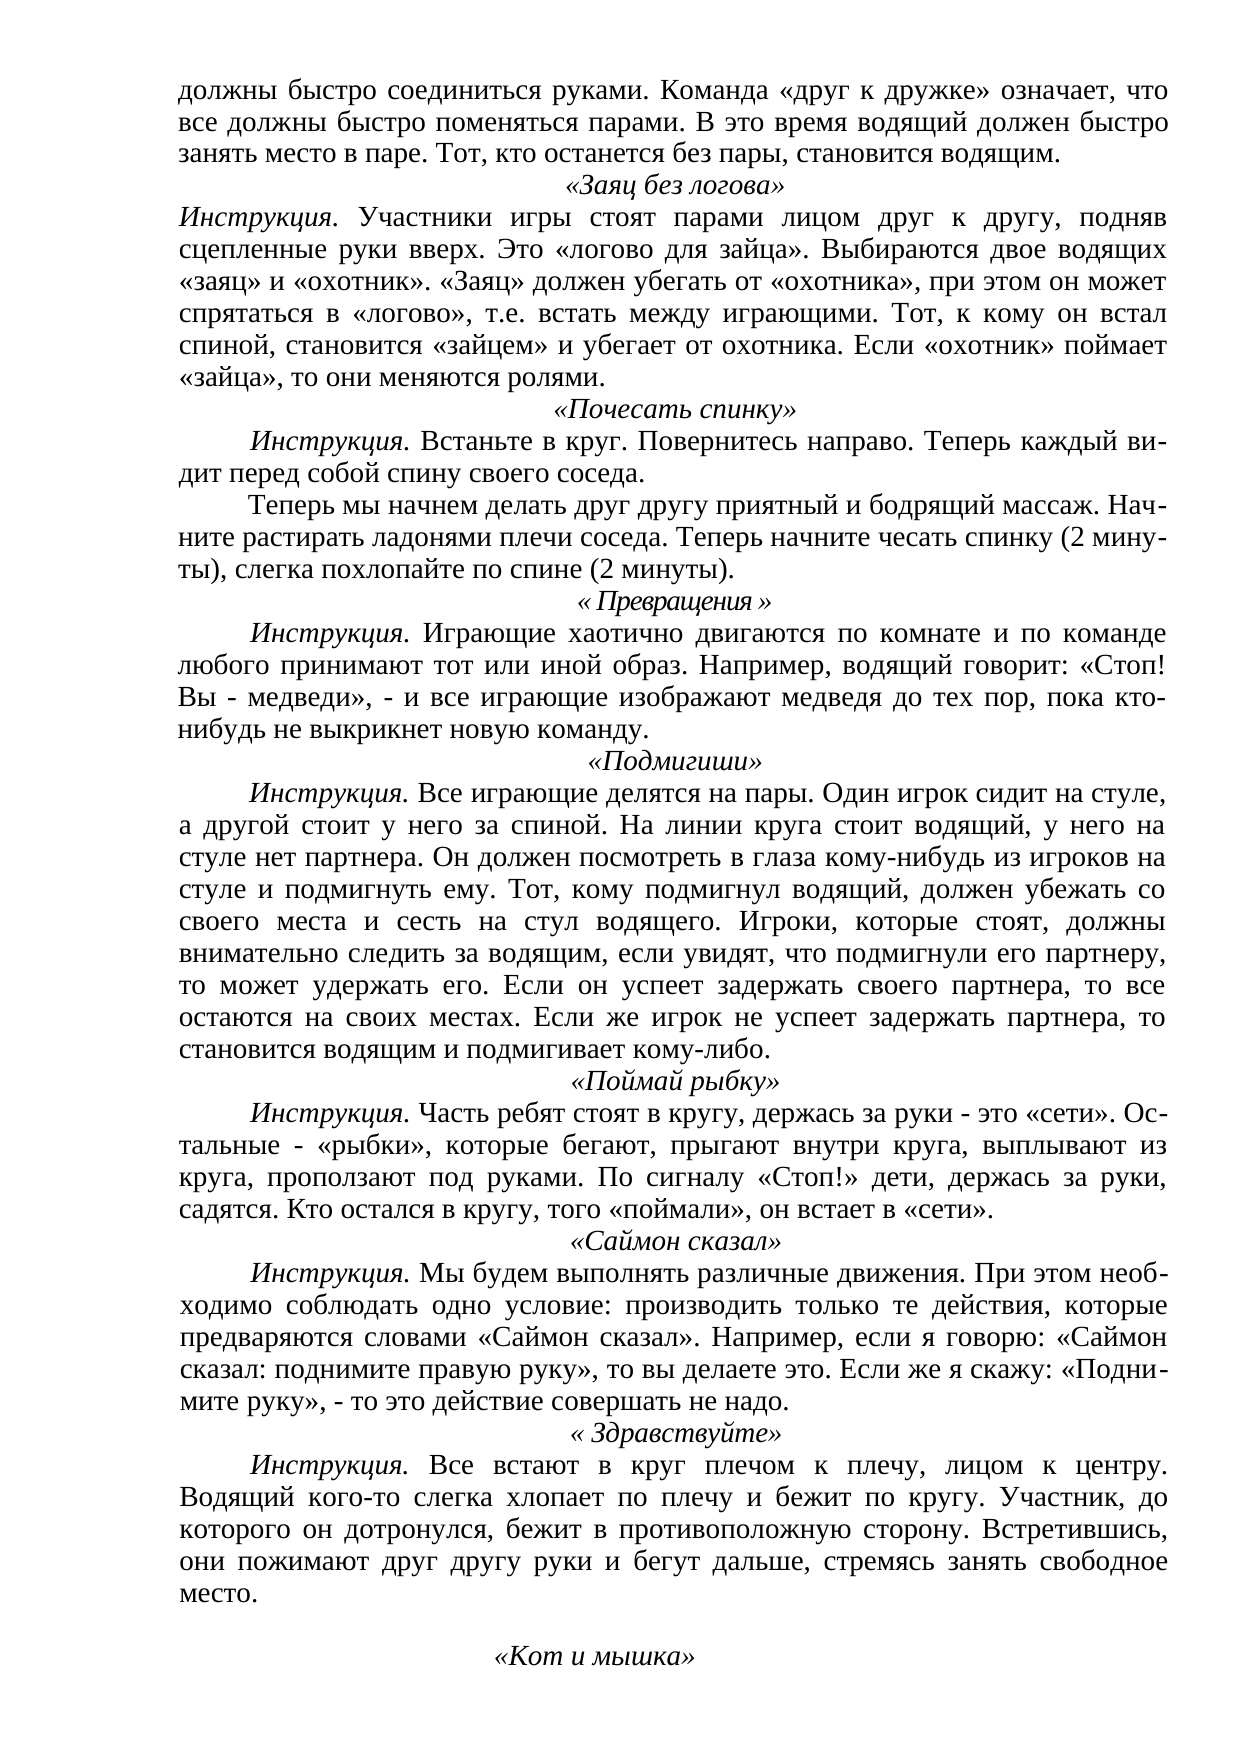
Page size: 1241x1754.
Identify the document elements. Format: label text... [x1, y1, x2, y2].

text Инструкция. Мы будем выполнять различные движения. При этом необходимо соблюдать одно условие: производить только те действия, которые предваряются словами «Саймон сказал». Например, если я говорю: «Саймон сказал: поднимите правую руку», то вы делаете это. Если же я скажу: «Поднимите руку», - то это действие совершать не надо. [179, 1257, 1169, 1417]
text Инструкция. Встаньте в круг. Повернитесь направо. Теперь каждый видит перед собой спину своего соседа. [178, 425, 1167, 489]
text Инструкция. Часть ребят стоят в кругу, держась за руки - это «сети». Остальные - «рыбки», которые бегают, прыгают внутри круга, выплывают из круга, проползают под руками. По сигналу «Стоп!» дети, держась за руки, садятся. Кто остался в кругу, того «поймали», он встает в «сети». [178, 1097, 1168, 1225]
text Теперь мы начнем делать друг другу приятный и бодрящий массаж. Начните растирать ладонями плечи соседа. Теперь начните чесать спинку (2 минуты), слегка похлопайте по спине (2 минуты). [178, 489, 1167, 585]
text Инструкция. Все играющие делятся на пары. Один игрок сидит на стуле, а другой стоит у него за спиной. На линии круга стоит водящий, у него на стуле нет партнера. Он должен посмотреть в глаза кому-нибудь из игроков на стуле и подмигнуть ему. Тот, кому подмигнул водящий, должен убежать со своего места и сесть на стул водящего. Игроки, которые стоят, должны внимательно следить за водящим, если увидят, что подмигнули его партнеру, то может удержать его. Если он успеет задержать своего партнера, то все остаются на своих местах. Если же игрок не успеет задержать партнера, то становится водящим и подмигивает кому-либо. [178, 777, 1167, 1064]
text «Кот и мышка» [178, 1641, 1168, 1672]
text «Почесать спинку» [181, 393, 1169, 425]
text Инструкция. Все встают в круг плечом к плечу, лицом к центру. Водящий кого-то слегка хлопает по плечу и бежит по кругу. Участник, до которого он дотронулся, бежит в противоположную сторону. Встретившись, они пожимают друг другу руки и бегут дальше, стремясь занять свободное место. [179, 1449, 1169, 1609]
text «Подмигиши» [181, 745, 1169, 777]
text Инструкция. Играющие хаотично двигаются по комнате и по команде любого принимают тот или иной образ. Например, водящий говорит: «Стоп! Вы - медведи», - и все играющие изображают медведя до тех пор, пока кто-нибудь не выкрикнет новую команду. [177, 617, 1168, 745]
text « Превращения » [181, 585, 1169, 617]
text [178, 74, 1169, 169]
text «Поймай рыбку» [181, 1064, 1169, 1097]
text «Заяц без логова» [180, 169, 1169, 201]
text «Саймон сказал» [182, 1225, 1169, 1257]
text « Здравствуйте» [183, 1417, 1169, 1449]
text Инструкция. Участники игры стоят парами лицом друг к другу, подняв сцепленные руки вверх. Это «логово для зайца». Выбираются двое водящих «заяц» и «охотник». «Заяц» должен убегать от «охотника», при этом он может спрятаться в «логово», т.е. встать между играющими. Тот, к кому он встал спиной, становится «зайцем» и убегает от охотника. Если «охотник» поймает «зайца», то они меняются ролями. [179, 201, 1168, 393]
